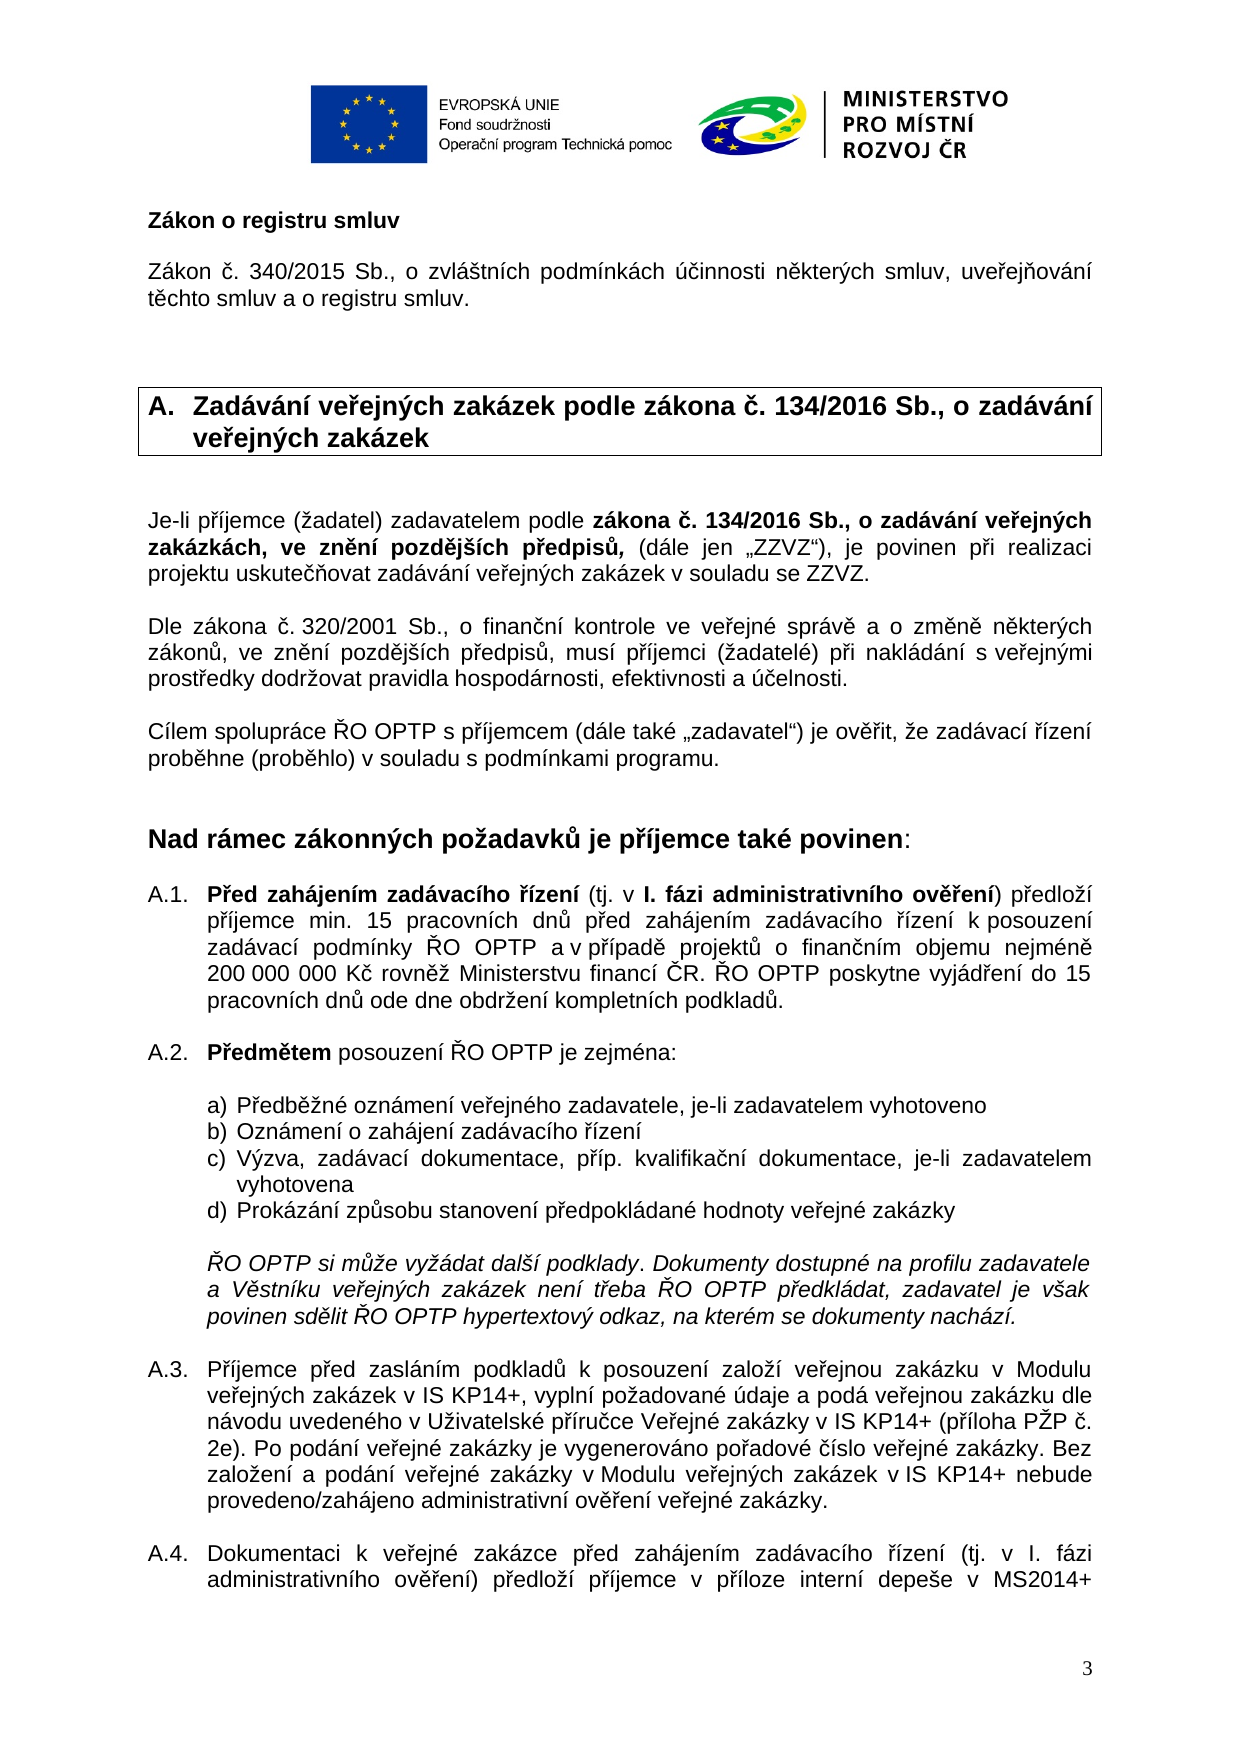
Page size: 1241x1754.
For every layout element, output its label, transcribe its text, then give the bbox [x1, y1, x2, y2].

text Dle zákona č. 320/2001 Sb., o finanční kontrole ve veřejné správě a o změně některých zákonů, ve znění pozdějších předpisů, musí příjemci (žadatelé) při nakládání s veřejnými prostředky dodržovat pravidla hospodárnosti, efektivnosti a účelnosti. [148, 613, 1092, 692]
list Prokázání způsobu stanovení předpokládané hodnoty veřejné zakázky [207, 1197, 1092, 1224]
list Před zahájením zadávacího řízení (tj. v I. fázi administrativního ověření) předloží příjemce min. 15 pracovních dnů před zahájením zadávacího řízení k posouzení zadávací podmínky ŘO OPTP a v případě projektů o finančním objemu nejméně 200 000 000 Kč rovněž Ministerstvu financí ČR. ŘO OPTP poskytne vyjádření do 15 pracovních dnů ode dne obdržení kompletních podkladů. [148, 881, 1092, 1013]
picture [286, 59, 1033, 189]
text Zákon o registru smluv [148, 207, 1092, 233]
list ŘO OPTP si může vyžádat další podklady. Dokumenty dostupné na profilu zadavatele a Věstníku veřejných zakázek není třeba ŘO OPTP předkládat, zadavatel je však povinen sdělit ŘO OPTP hypertextový odkaz, na kterém se dokumenty nachází. [207, 1250, 1092, 1329]
list Příjemce před zasláním podkladů k posouzení založí veřejnou zakázku v Modulu veřejných zakázek v IS KP14+, vyplní požadované údaje a podá veřejnou zakázku dle návodu uvedeného v Uživatelské příručce Veřejné zakázky v IS KP14+ (příloha PŽP č. 2e). Po podání veřejné zakázky je vygenerováno pořadové číslo veřejné zakázky. Bez založení a podání veřejné zakázky v Modulu veřejných zakázek v IS KP14+ nebude provedeno/zahájeno administrativní ověření veřejné zakázky. [148, 1356, 1092, 1514]
list Výzva, zadávací dokumentace, příp. kvalifikační dokumentace, je-li zadavatelem vyhotovena [207, 1145, 1092, 1197]
list Předmětem posouzení ŘO OPTP je zejména: [148, 1039, 1092, 1066]
text Zákon č. 340/2015 Sb., o zvláštních podmínkách účinnosti některých smluv, uveřejňování těchto smluv a o registru smluv. [148, 258, 1092, 311]
list Oznámení o zahájení zadávacího řízení [207, 1118, 1092, 1145]
list Předběžné oznámení veřejného zadavatele, je-li zadavatelem vyhotoveno [207, 1092, 1092, 1118]
list Zadávání veřejných zakázek podle zákona č. 134/2016 Sb., o zadávání veřejných zakázek [139, 388, 1101, 455]
text Cílem spolupráce ŘO OPTP s příjemcem (dále také „zadavatel“) je ověřit, že zadávací řízení proběhne (proběhlo) v souladu s podmínkami programu. [148, 718, 1092, 771]
text Je-li příjemce (žadatel) zadavatelem podle zákona č. 134/2016 Sb., o zadávání veřejných zakázkách, ve znění pozdějších předpisů, (dále jen „ZZVZ“), je povinen při realizaci projektu uskutečňovat zadávání veřejných zakázek v souladu se ZZVZ. [148, 507, 1092, 586]
text Nad rámec zákonných požadavků je příjemce také povinen: [148, 823, 1092, 855]
